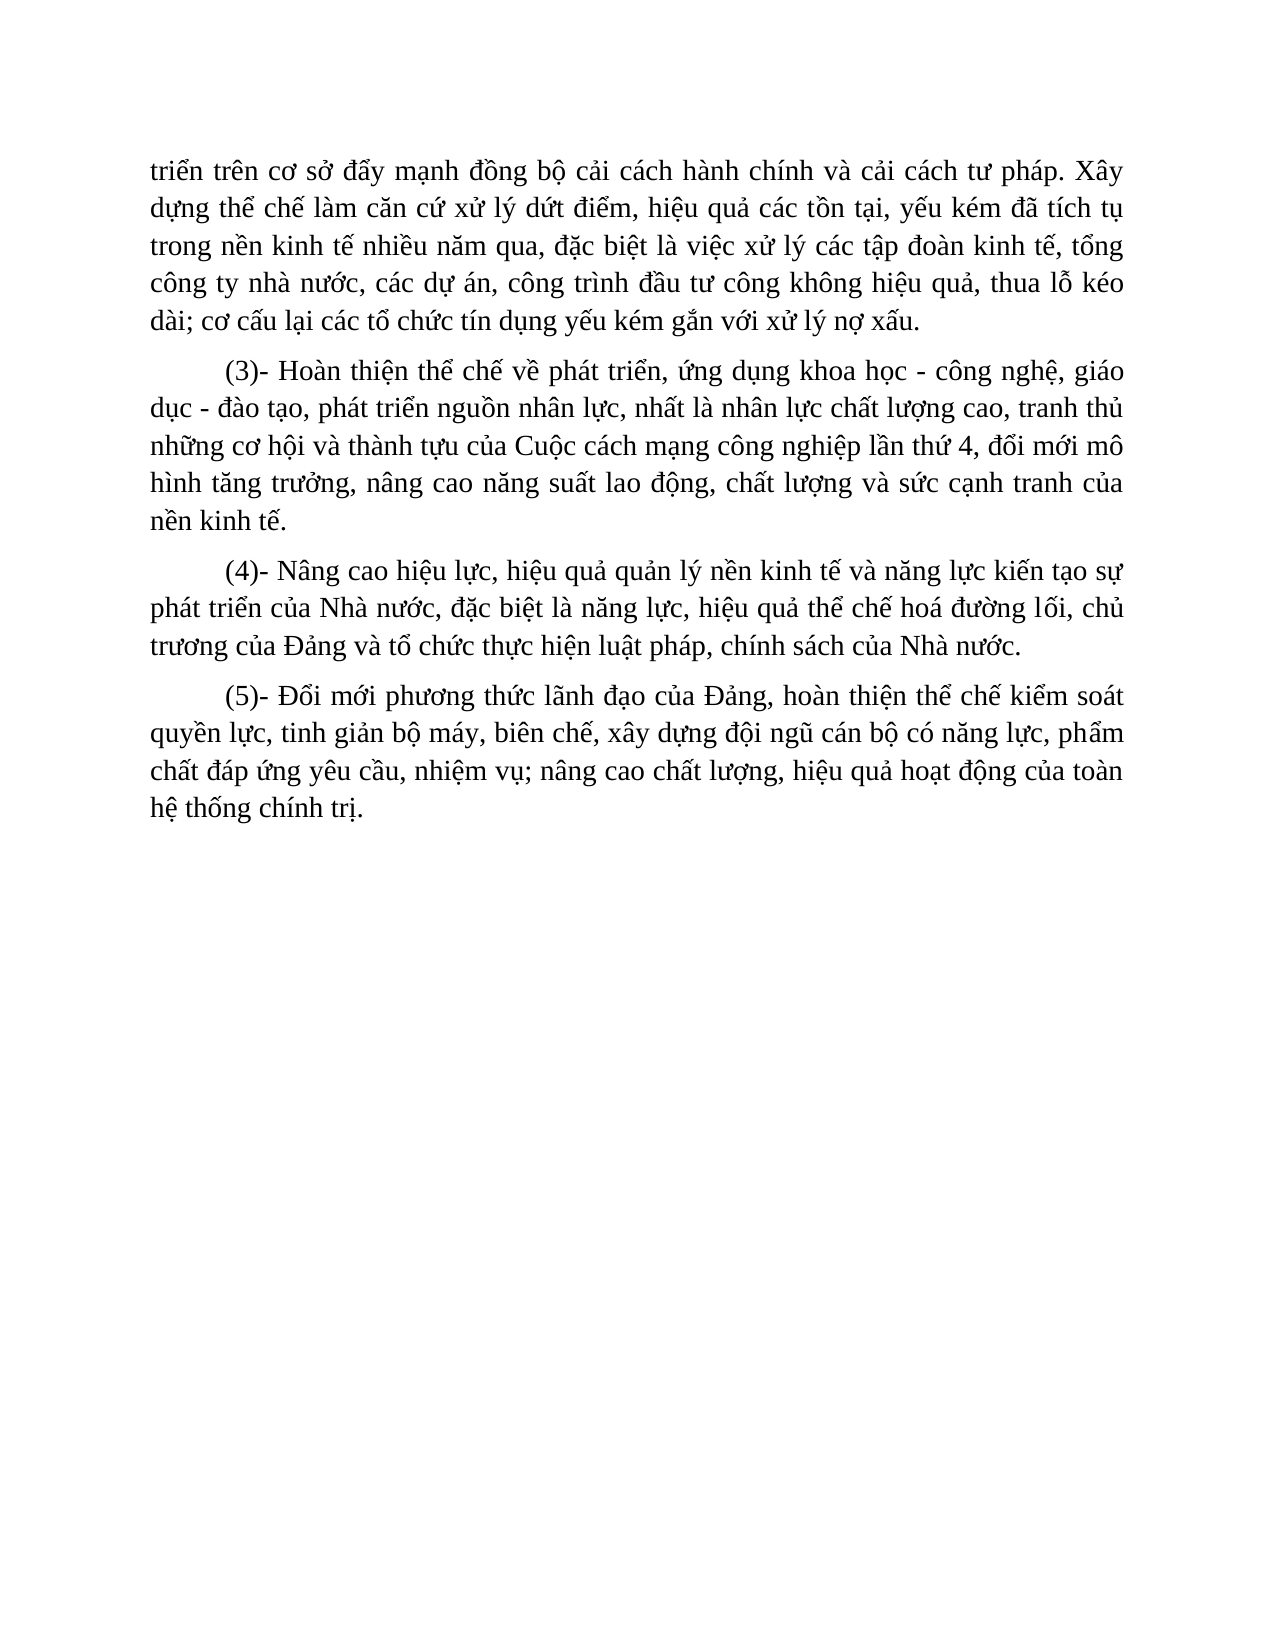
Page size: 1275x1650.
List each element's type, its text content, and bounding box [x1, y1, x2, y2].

text (4)- Nâng cao hiệu lực, hiệu quả quản lý nền kinh tế và năng lực kiến tạo sự phát triển của Nhà nước, đặc biệt là năng lực, hiệu quả thể chế hoá đường lối, chủ trương của Đảng và tổ chức thực hiện luật pháp, chính sách của Nhà nước. [150, 624, 1125, 662]
text (3)- Hoàn thiện thể chế về phát triển, ứng dụng khoa học - công nghệ, giáo dục - đào tạo, phát triển nguồn nhân lực, nhất là nhân lực chất lượng cao, tranh thủ những cơ hội và thành tựu của Cuộc cách mạng công nghiệp lần thứ 4, đổi mới mô hình tăng trưởng, nâng cao năng suất lao động, chất lượng và sức cạnh tranh của nền kinh tế. [150, 350, 1125, 390]
text (3)- Hoàn thiện thể chế về phát triển, ứng dụng khoa học - công nghệ, giáo dục - đào tạo, phát triển nguồn nhân lực, nhất là nhân lực chất lượng cao, tranh thủ những cơ hội và thành tựu của Cuộc cách mạng công nghiệp lần thứ 4, đổi mới mô hình tăng trưởng, nâng cao năng suất lao động, chất lượng và sức cạnh tranh của nền kinh tế. [150, 499, 1125, 537]
text (5)- Đổi mới phương thức lãnh đạo của Đảng, hoàn thiện thể chế kiểm soát quyền lực, tinh giản bộ máy, biên chế, xây dựng đội ngũ cán bộ có năng lực, phẩm chất đáp ứng yêu cầu, nhiệm vụ; nâng cao chất lượng, hiệu quả hoạt động của toàn hệ thống chính trị. [150, 786, 1125, 825]
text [150, 299, 1125, 337]
text (4)- Nâng cao hiệu lực, hiệu quả quản lý nền kinh tế và năng lực kiến tạo sự phát triển của Nhà nước, đặc biệt là năng lực, hiệu quả thể chế hoá đường lối, chủ trương của Đảng và tổ chức thực hiện luật pháp, chính sách của Nhà nước. [150, 550, 1125, 590]
text (5)- Đổi mới phương thức lãnh đạo của Đảng, hoàn thiện thể chế kiểm soát quyền lực, tinh giản bộ máy, biên chế, xây dựng đội ngũ cán bộ có năng lực, phẩm chất đáp ứng yêu cầu, nhiệm vụ; nâng cao chất lượng, hiệu quả hoạt động của toàn hệ thống chính trị. [150, 675, 1125, 715]
